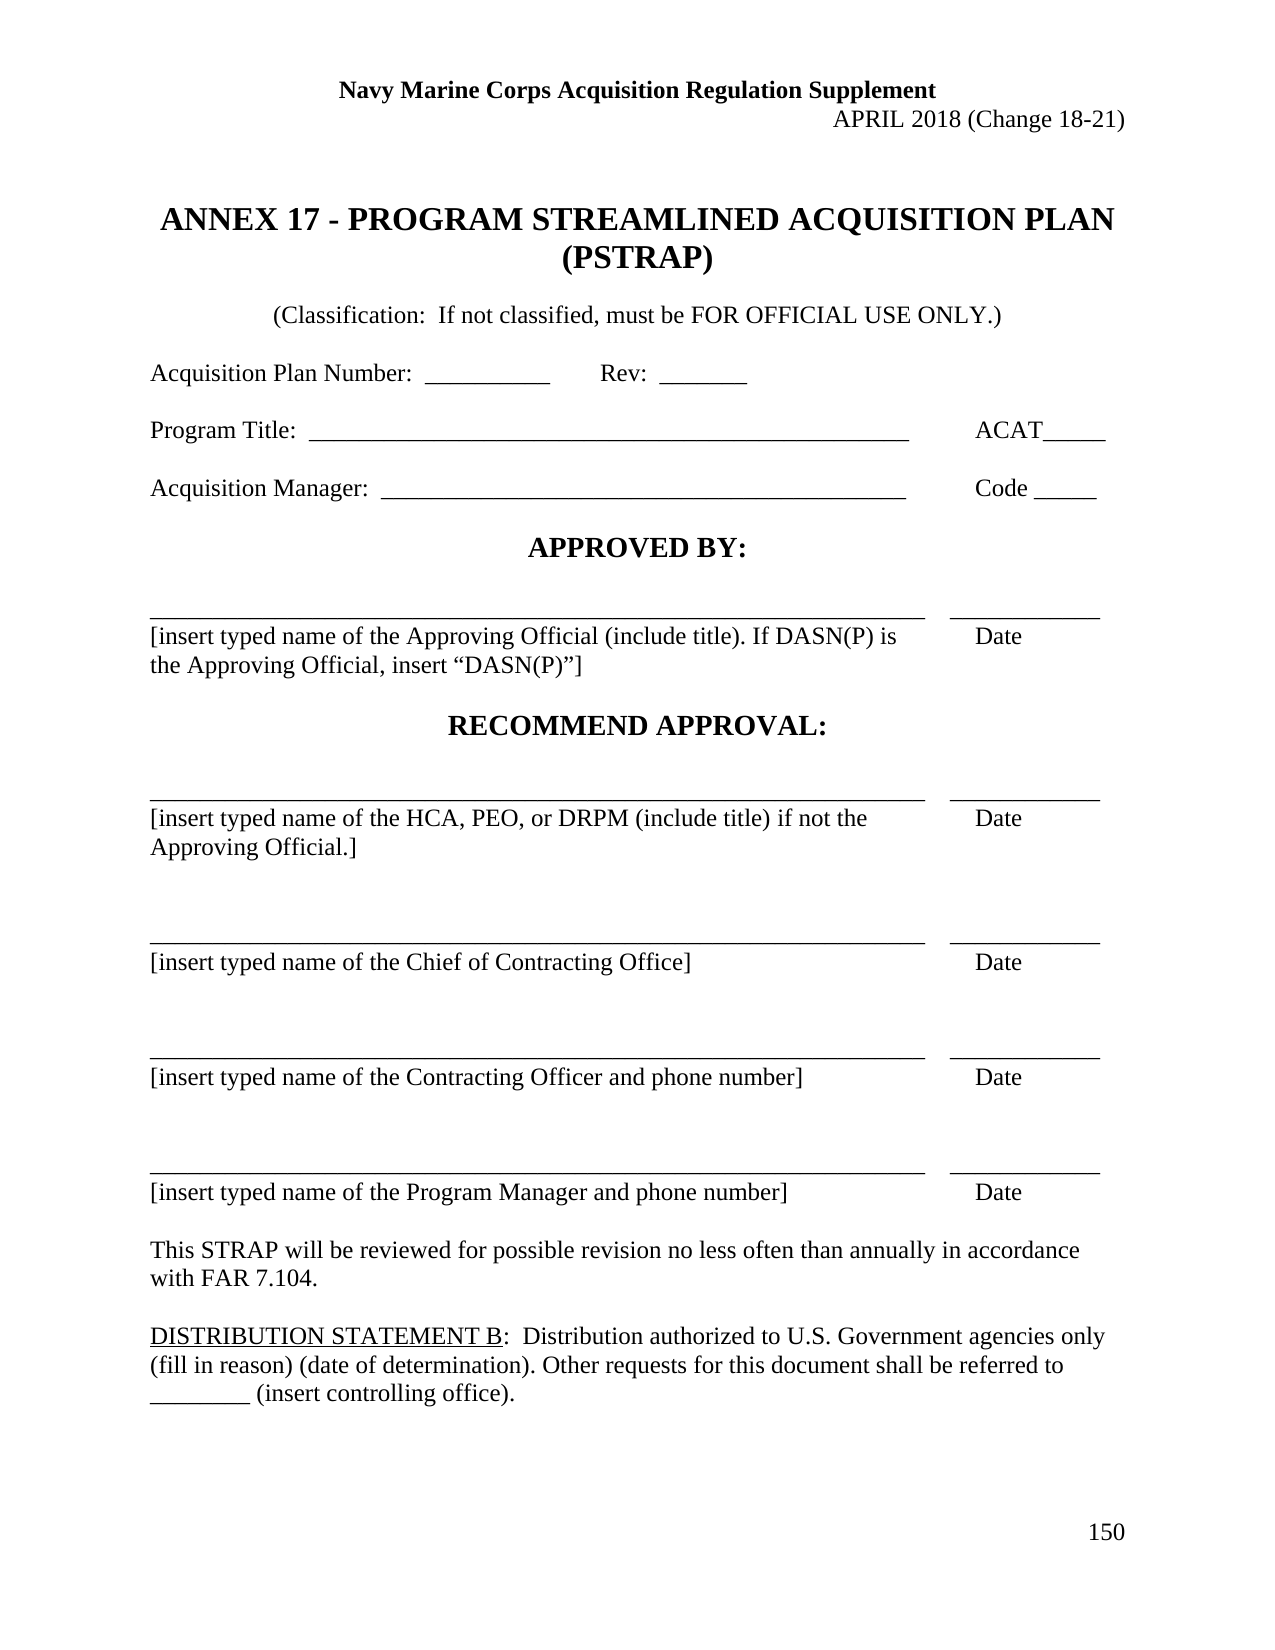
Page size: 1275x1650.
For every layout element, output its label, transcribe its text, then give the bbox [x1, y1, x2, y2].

text [insert typed name of the Program Manager and phone number] Date [150, 1177, 1125, 1206]
text This STRAP will be reviewed for possible revision no less often than annually in accordance [150, 1235, 1125, 1263]
text ______________________________________________________________ ____________ [150, 918, 1125, 947]
text ______________________________________________________________ ____________ [150, 593, 1125, 621]
text the Approving Official, insert “DASN(P)”] [150, 650, 1125, 679]
text ______________________________________________________________ ____________ [150, 775, 1125, 803]
text ______________________________________________________________ ____________ [150, 1033, 1125, 1062]
text Acquisition Manager: __________________________________________ Code _____ [150, 473, 1125, 502]
text Acquisition Plan Number: __________ Rev: _______ [150, 358, 1125, 387]
text Approving Official.] [150, 832, 1125, 861]
text Program Title: ________________________________________________ ACAT_____ [150, 415, 1125, 444]
text RECOMMEND APPROVAL: [150, 708, 1125, 741]
text [insert typed name of the Chief of Contracting Office] Date [150, 947, 1125, 976]
text APPROVED BY: [150, 530, 1125, 564]
text [insert typed name of the HCA, PEO, or DRPM (include title) if not the Date [150, 803, 1125, 832]
text with FAR 7.104. [150, 1263, 1125, 1292]
text [insert typed name of the Approving Official (include title). If DASN(P) is Date [150, 621, 1125, 650]
text [insert typed name of the Contracting Officer and phone number] Date [150, 1062, 1125, 1091]
text ______________________________________________________________ ____________ [150, 1148, 1125, 1177]
text DISTRIBUTION STATEMENT B: Distribution authorized to U.S. Government agencies only (fill in reason) (date of determination). Other requests for this document shall be referred to ________ (insert controlling office). [150, 1321, 1125, 1407]
text (Classification: If not classified, must be FOR OFFICIAL USE ONLY.) [150, 300, 1125, 329]
subtitle ANNEX 17 - PROGRAM STREAMLINED ACQUISITION PLAN (PSTRAP) [150, 199, 1125, 275]
